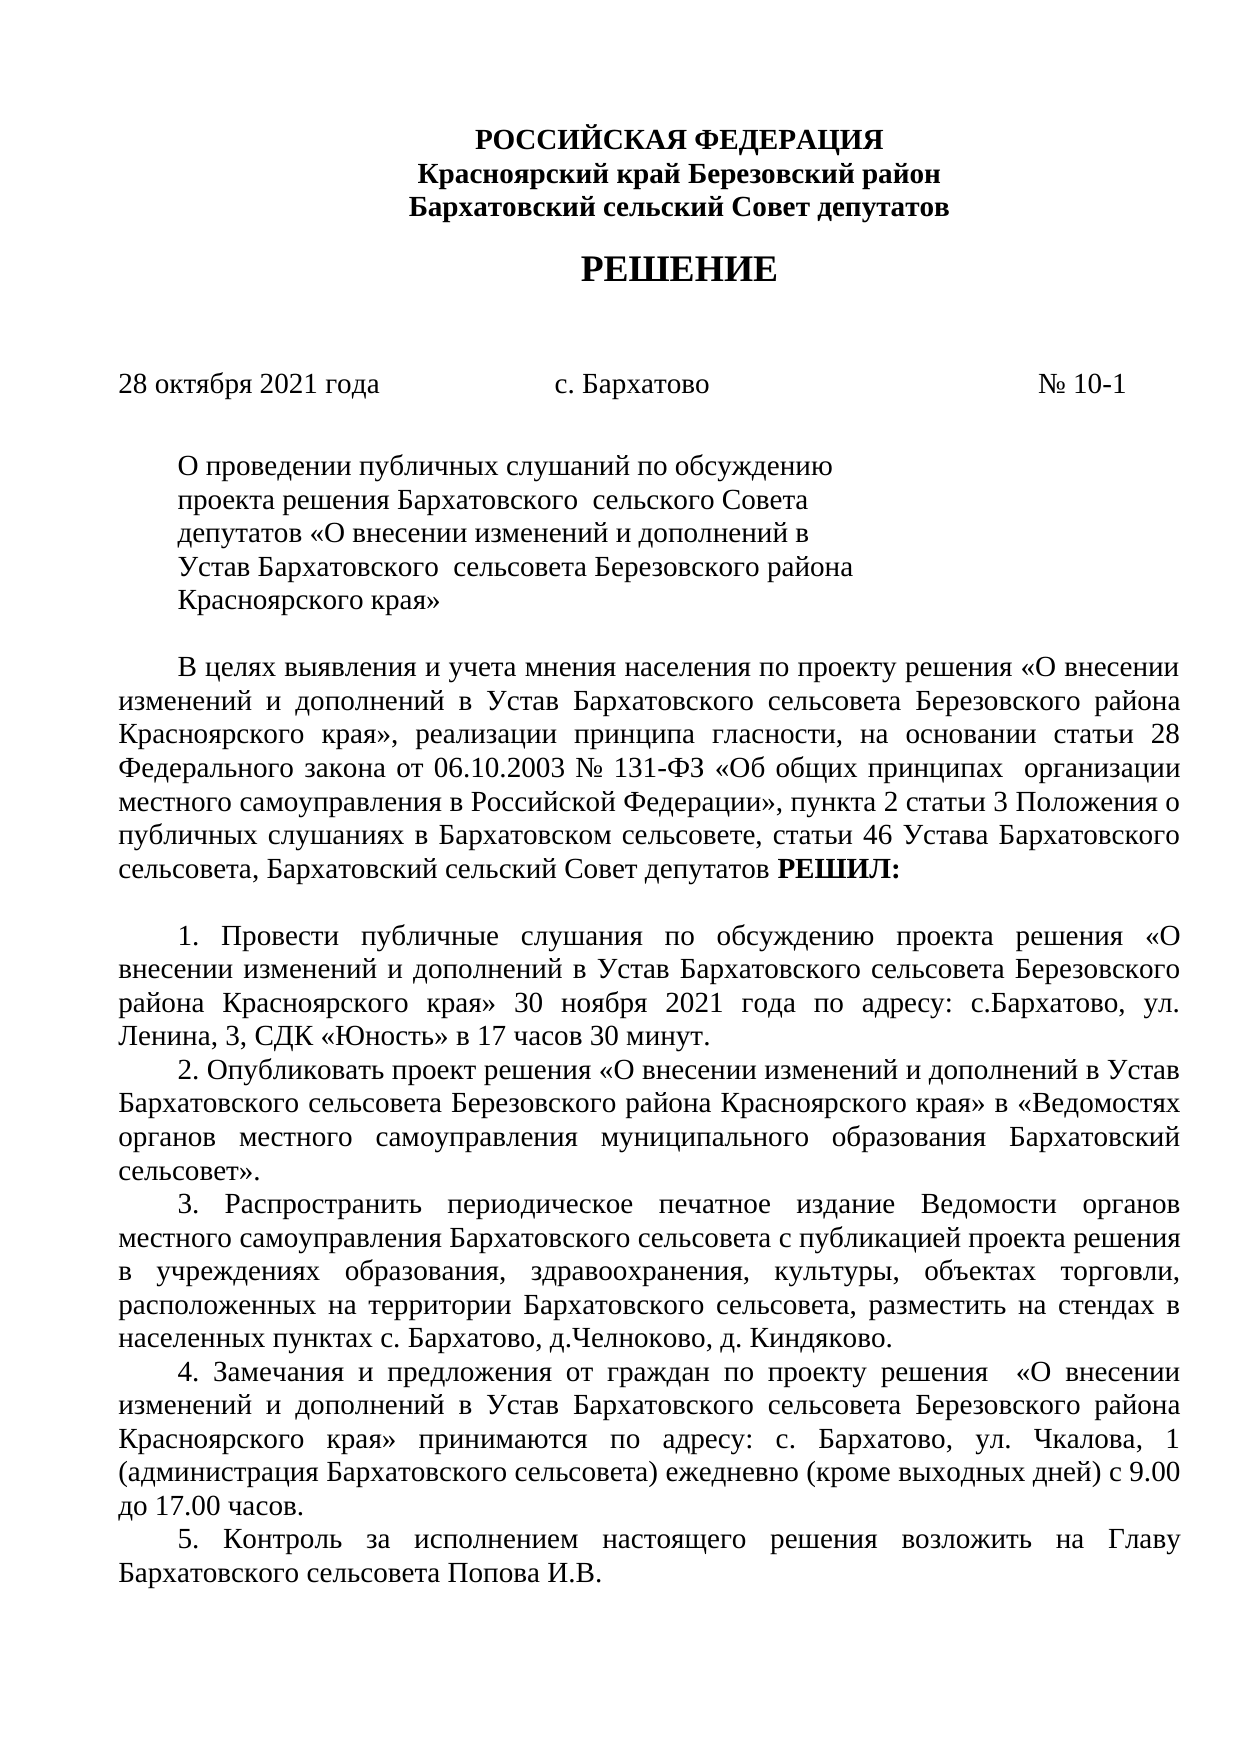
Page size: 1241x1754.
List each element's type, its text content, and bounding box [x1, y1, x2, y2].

text Красноярский край Березовский район [118, 156, 1181, 189]
text О проведении публичных слушаний по обсуждению [118, 448, 1181, 482]
text 4. Замечания и предложения от граждан по проекту решения «О внесении изменений и дополнений в Устав Бархатовского сельсовета Березовского района Красноярского края» принимаются по адресу: с. Бархатово, ул. Чкалова, 1 (администрация Бархатовского сельсовета) ежедневно (кроме выходных дней) с 9.00 до 17.00 часов. [118, 1354, 1181, 1522]
text РЕШЕНИЕ [118, 247, 1181, 290]
text Красноярского края» [118, 582, 1181, 616]
text 1. Провести публичные слушания по обсуждению проекта решения «О внесении изменений и дополнений в Устав Бархатовского сельсовета Березовского района Красноярского края» 30 ноября 2021 года по адресу: с.Бархатово, ул. Ленина, 3, СДК «Юность» в 17 часов 30 минут. [118, 918, 1181, 1052]
text В целях выявления и учета мнения населения по проекту решения «О внесении изменений и дополнений в Устав Бархатовского сельсовета Березовского района Красноярского края», реализации принципа гласности, на основании статьи 28 Федерального закона от 06.10.2003 № 131-ФЗ «Об общих принципах организации местного самоуправления в Российской Федерации», пункта 2 статьи 3 Положения о публичных слушаниях в Бархатовском сельсовете, статьи 46 Устава Бархатовского сельсовета, Бархатовский сельский Совет депутатов РЕШИЛ: [118, 649, 1181, 884]
text 28 октября 2021 года с. Бархатово № 10-1 [118, 367, 1181, 400]
text Бархатовский сельский Совет депутатов [118, 189, 1181, 223]
text РОССИЙСКАЯ ФЕДЕРАЦИЯ [118, 122, 1181, 156]
text Устав Бархатовского сельсовета Березовского района [118, 549, 1181, 582]
text депутатов «О внесении изменений и дополнений в [118, 515, 1181, 549]
text проекта решения Бархатовского сельского Совета [118, 482, 1181, 515]
text 3. Распространить периодическое печатное издание Ведомости органов местного самоуправления Бархатовского сельсовета с публикацией проекта решения в учреждениях образования, здравоохранения, культуры, объектах торговли, расположенных на территории Бархатовского сельсовета, разместить на стендах в населенных пунктах с. Бархатово, д.Челноково, д. Киндяково. [118, 1186, 1181, 1354]
text 2. Опубликовать проект решения «О внесении изменений и дополнений в Устав Бархатовского сельсовета Березовского района Красноярского края» в «Ведомостях органов местного самоуправления муниципального образования Бархатовский сельсовет». [118, 1052, 1181, 1186]
text 5. Контроль за исполнением настоящего решения возложить на Главу Бархатовского сельсовета Попова И.В. [118, 1522, 1181, 1589]
